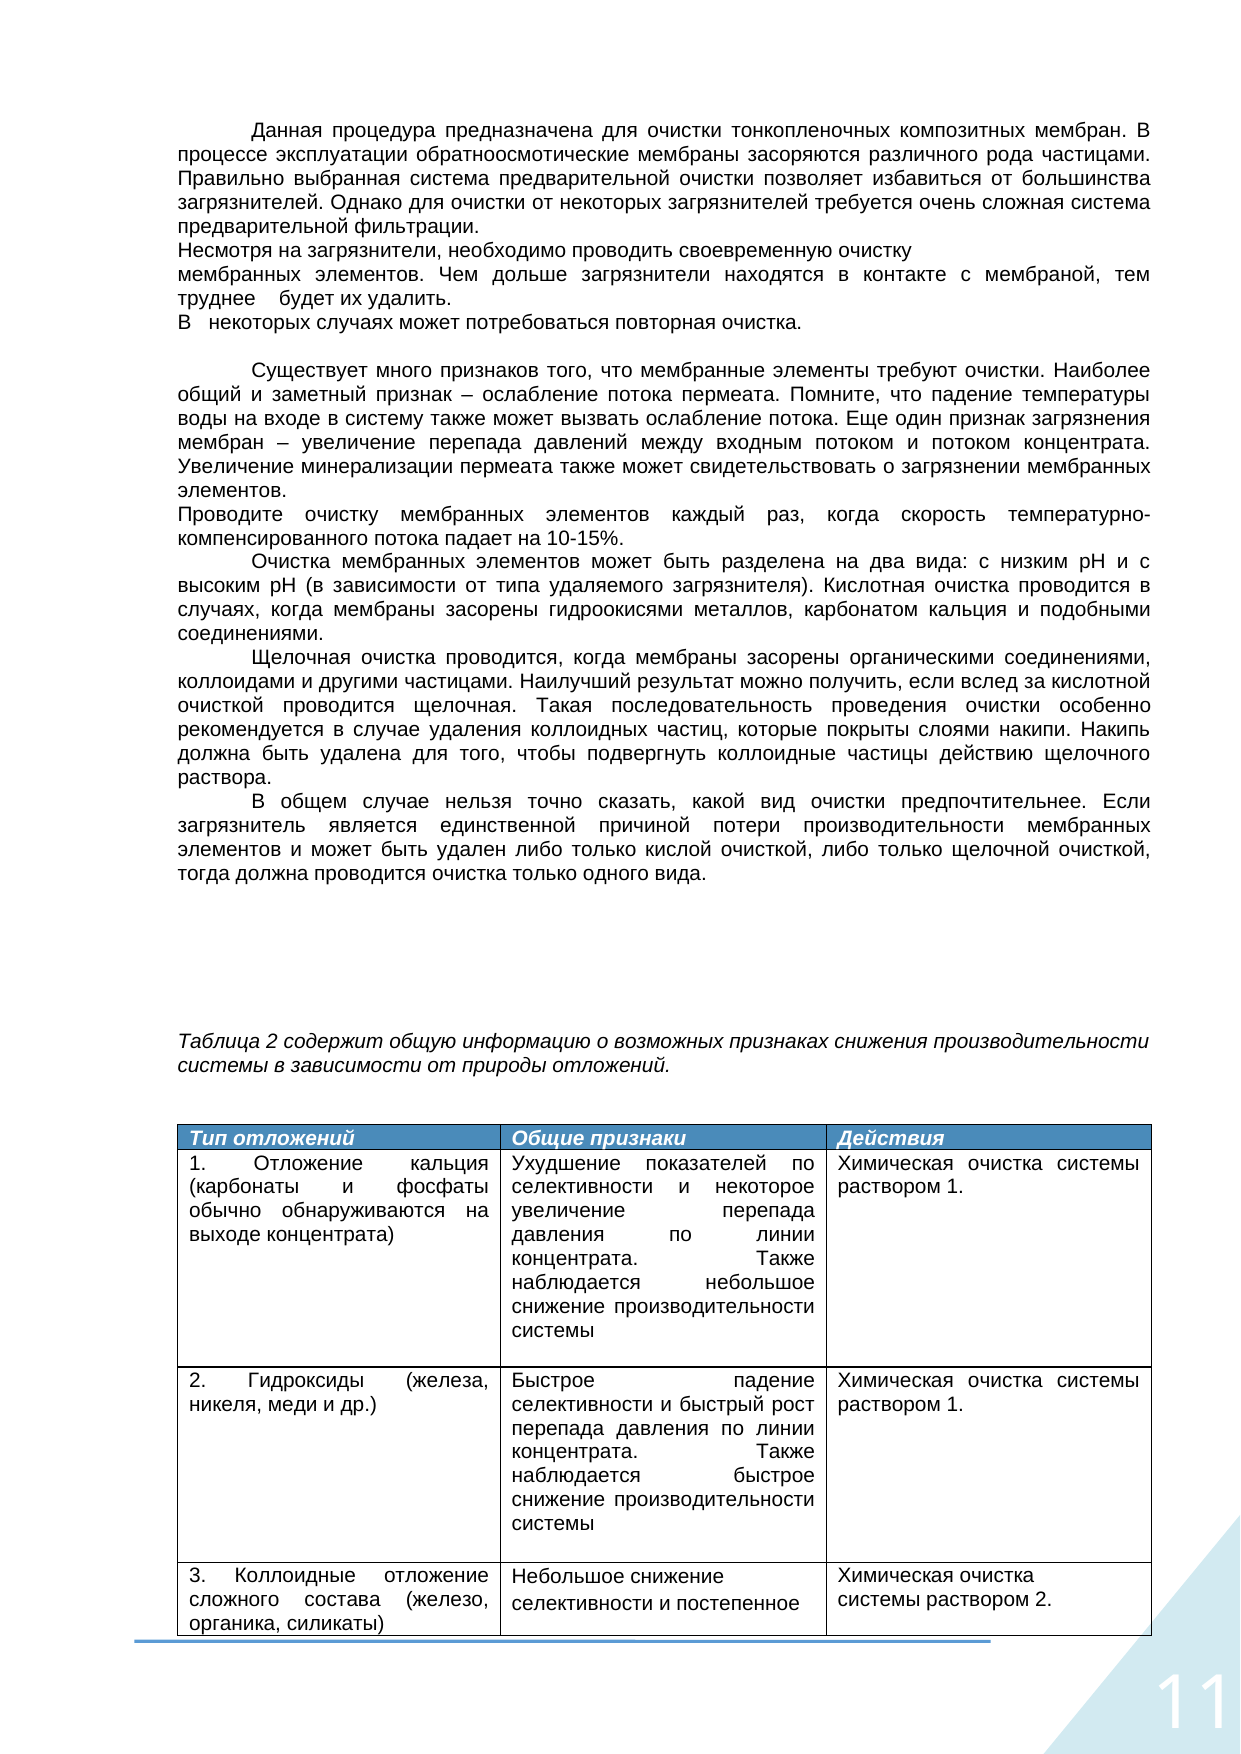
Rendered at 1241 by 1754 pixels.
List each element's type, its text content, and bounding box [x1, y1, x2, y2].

text мембранных элементов. Чем дольше загрязнители находятся в контакте с мембраной, тем труднее будет их удалить. [177, 262, 1152, 310]
text Существует много признаков того, что мембранные элементы требуют очистки. Наиболее общий и заметный признак – ослабление потока пермеата. Помните, что падение температуры воды на входе в систему также может вызвать ослабление потока. Еще один признак загрязнения мембран – увеличение перепада давлений между входным потоком и потоком концентрата. Увеличение минерализации пермеата также может свидетельствовать о загрязнении мембранных элементов. [177, 358, 1152, 501]
text В общем случае нельзя точно сказать, какой вид очистки предпочтительнее. Если загрязнитель является единственной причиной потери производительности мембранных элементов и может быть удален либо только кислой очисткой, либо только щелочной очисткой, тогда должна проводится очистка только одного вида. [177, 789, 1152, 885]
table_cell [178, 1563, 500, 1634]
text Проводите очистку мембранных элементов каждый раз, когда скорость температурно-компенсированного потока падает на 10-15%. [177, 501, 1152, 549]
text Таблица 2 содержит общую информацию о возможных признаках снижения производительности системы в зависимости от природы отложений. [177, 1028, 1152, 1076]
table_cell Химическая очистка системы раствором 1. [827, 1150, 1151, 1366]
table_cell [827, 1563, 1151, 1634]
text Данная процедура предназначена для очистки тонкопленочных композитных мембран. В процессе эксплуатации обратноосмотические мембраны засоряются различного рода частицами. Правильно выбранная система предварительной очистки позволяет избавиться от большинства загрязнителей. Однако для очистки от некоторых загрязнителей требуется очень сложная система предварительной фильтрации. [177, 118, 1152, 238]
table_cell Ухудшение показателей по селективности и некоторое увеличение перепада давления по линии концентрата. Также наблюдается небольшое снижение производительности системы [501, 1150, 826, 1366]
text Несмотря на загрязнители, необходимо проводить своевременную очистку [177, 238, 1152, 262]
text Очистка мембранных элементов может быть разделена на два вида: с низким pH и с высоким pH (в зависимости от типа удаляемого загрязнителя). Кислотная очистка проводится в случаях, когда мембраны засорены гидроокисями металлов, карбонатом кальция и подобными соединениями. [177, 549, 1152, 645]
text В некоторых случаях может потребоваться повторная очистка. [177, 310, 1152, 334]
table_cell Быстрое падение селективности и быстрый рост перепада давления по линии концентрата. Также наблюдается быстрое снижение производительности системы [501, 1368, 826, 1562]
table_cell 1. Отложение кальция (карбонаты и фосфаты обычно обнаруживаются на выходе концентрата) [178, 1150, 500, 1366]
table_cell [501, 1563, 826, 1634]
table_header Действия [827, 1125, 1151, 1149]
table_cell Химическая очистка системы раствором 1. [827, 1368, 1151, 1562]
table_cell 2. Гидроксиды (железа, никеля, меди и др.) [178, 1368, 500, 1562]
table_header Тип отложений [178, 1125, 500, 1149]
text Щелочная очистка проводится, когда мембраны засорены органическими соединениями, коллоидами и другими частицами. Наилучший результат можно получить, если вслед за кислотной очисткой проводится щелочная. Такая последовательность проведения очистки особенно рекомендуется в случае удаления коллоидных частиц, которые покрыты слоями накипи. Накипь должна быть удалена для того, чтобы подвергнуть коллоидные частицы действию щелочного раствора. [177, 645, 1152, 789]
table_header Общие признаки [501, 1125, 826, 1149]
